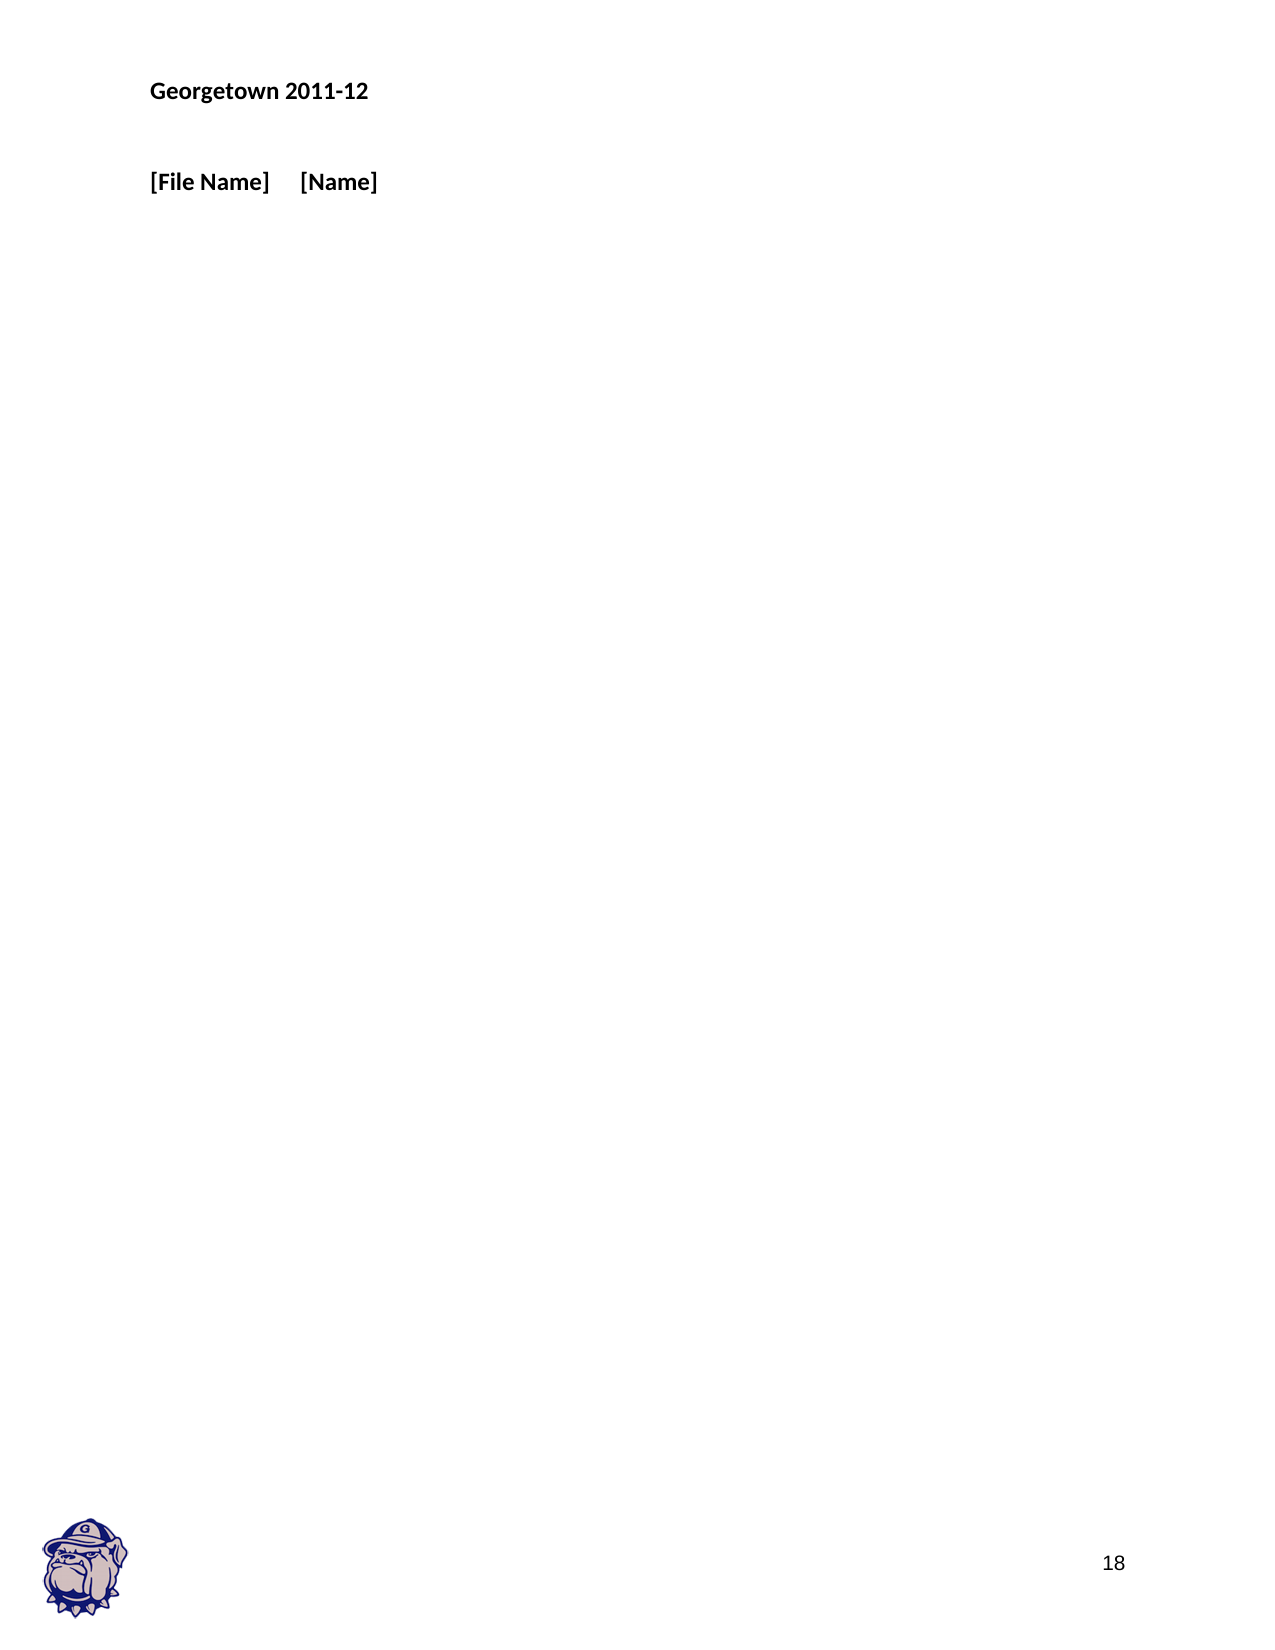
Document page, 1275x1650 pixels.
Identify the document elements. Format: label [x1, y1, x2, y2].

picture [37, 1518, 132, 1619]
